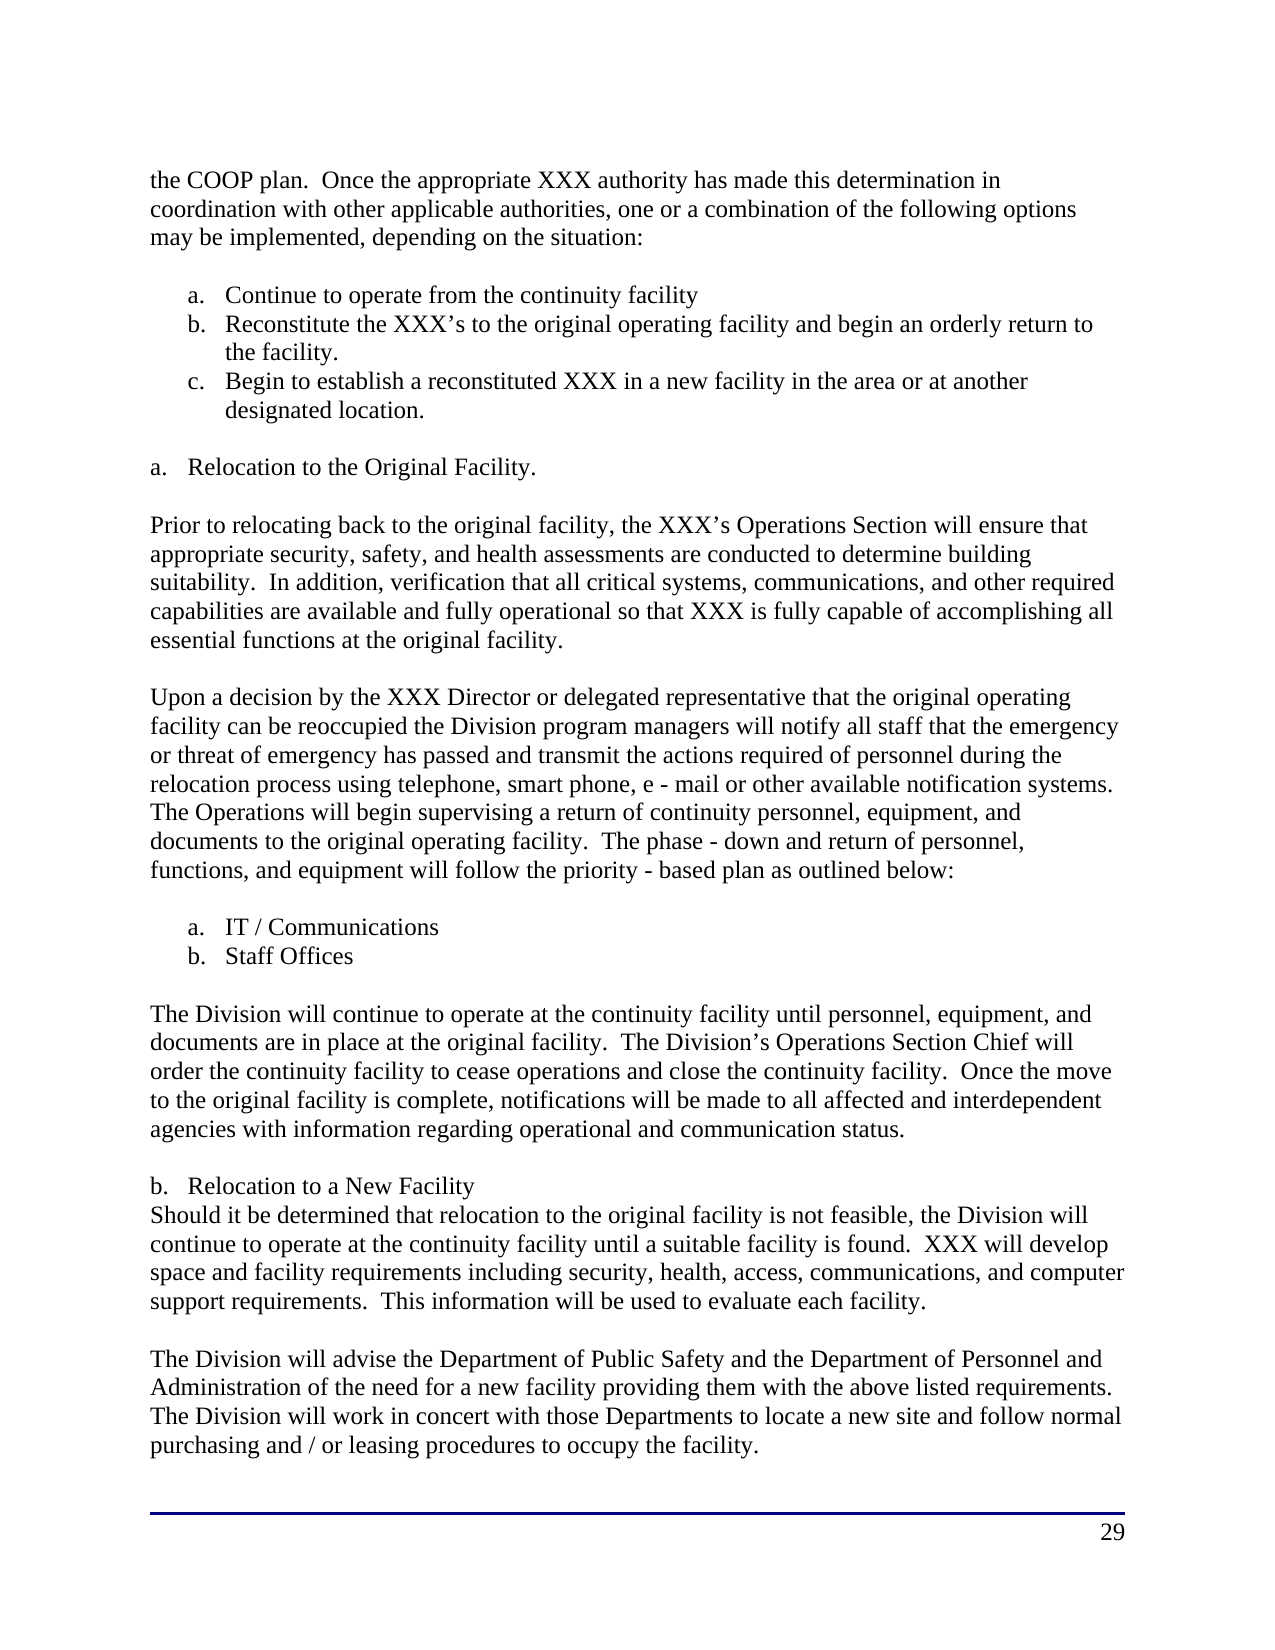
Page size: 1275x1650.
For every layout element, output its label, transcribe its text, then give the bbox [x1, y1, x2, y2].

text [150, 165, 1125, 251]
text Upon a decision by the XXX Director or delegated representative that the original operating facility can be reoccupied the Division program managers will notify all staff that the emergency or threat of emergency has passed and transmit the actions required of personnel during the relocation process using telephone, smart phone, e - mail or other available notification systems. [150, 682, 1125, 797]
text Prior to relocating back to the original facility, the XXX’s Operations Section will ensure that appropriate security, safety, and health assessments are conducted to determine building suitability. In addition, verification that all critical systems, communications, and other required capabilities are available and fully operational so that XXX is fully capable of accomplishing all essential functions at the original facility. [150, 510, 1125, 654]
list IT / Communications [187, 912, 1125, 941]
text The Division will continue to operate at the continuity facility until personnel, equipment, and documents are in place at the original facility. The Division’s Operations Section Chief will order the continuity facility to cease operations and close the continuity facility. Once the move to the original facility is complete, notifications will be made to all affected and interdependent agencies with information regarding operational and communication status. [150, 999, 1125, 1142]
list Begin to establish a reconstituted XXX in a new facility in the area or at another designated location. [187, 366, 1125, 424]
text a. Relocation to the Original Facility. [150, 452, 1125, 481]
list Reconstitute the XXX’s to the original operating facility and begin an orderly return to the facility. [187, 309, 1125, 366]
text Should it be determined that relocation to the original facility is not feasible, the Division will continue to operate at the continuity facility until a suitable facility is found. XXX will develop space and facility requirements including security, health, access, communications, and computer support requirements. This information will be used to evaluate each facility. [150, 1200, 1125, 1315]
text The Division will advise the Department of Public Safety and the Department of Personnel and Administration of the need for a new facility providing them with the above listed requirements. The Division will work in concert with those Departments to locate a new site and follow normal purchasing and / or leasing procedures to occupy the facility. [150, 1344, 1125, 1459]
text b. Relocation to a New Facility [150, 1171, 1125, 1200]
list Continue to operate from the continuity facility [187, 280, 1125, 309]
text The Operations will begin supervising a return of continuity personnel, equipment, and documents to the original operating facility. The phase - down and return of personnel, functions, and equipment will follow the priority - based plan as outlined below: [150, 797, 1125, 884]
list Staff Offices [187, 941, 1125, 970]
